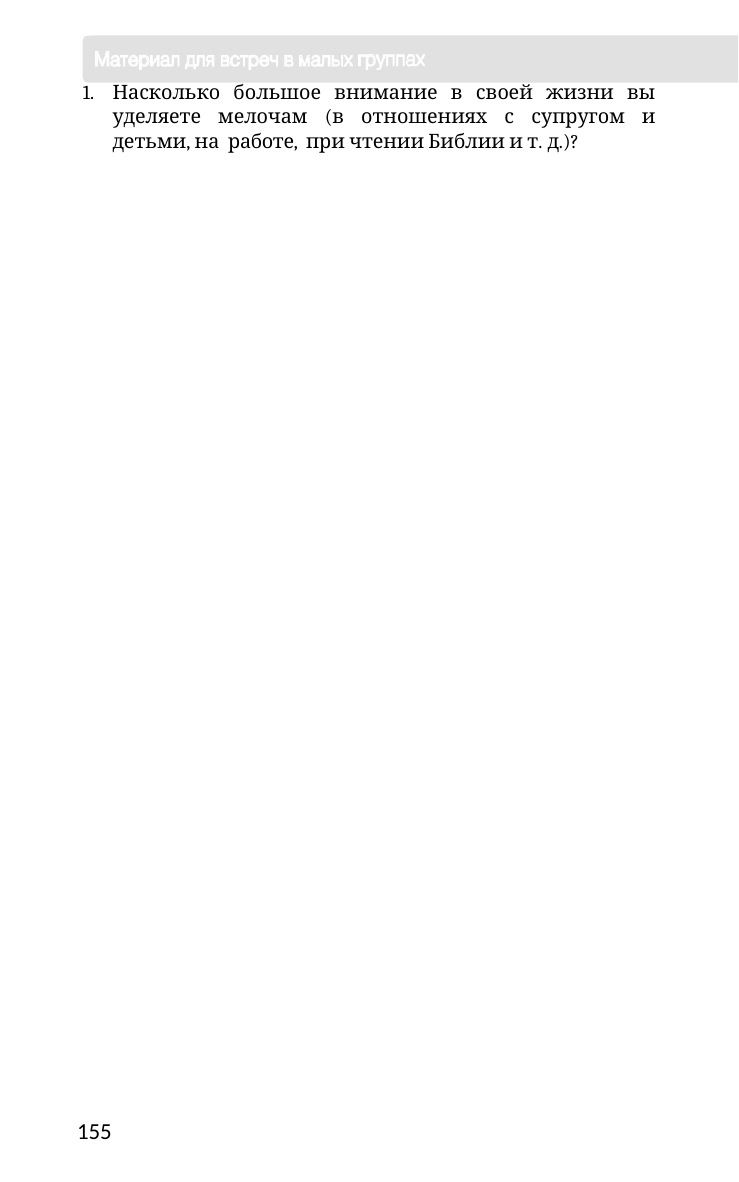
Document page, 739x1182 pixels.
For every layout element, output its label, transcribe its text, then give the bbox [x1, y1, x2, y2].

list Насколько большое внимание в своей жизни вы уделяете мелочам (в отношениях с супругом и детьми, на работе, при чтении Библии и т. д.)? [83, 81, 656, 153]
picture [358, 54, 425, 70]
picture [95, 51, 353, 70]
